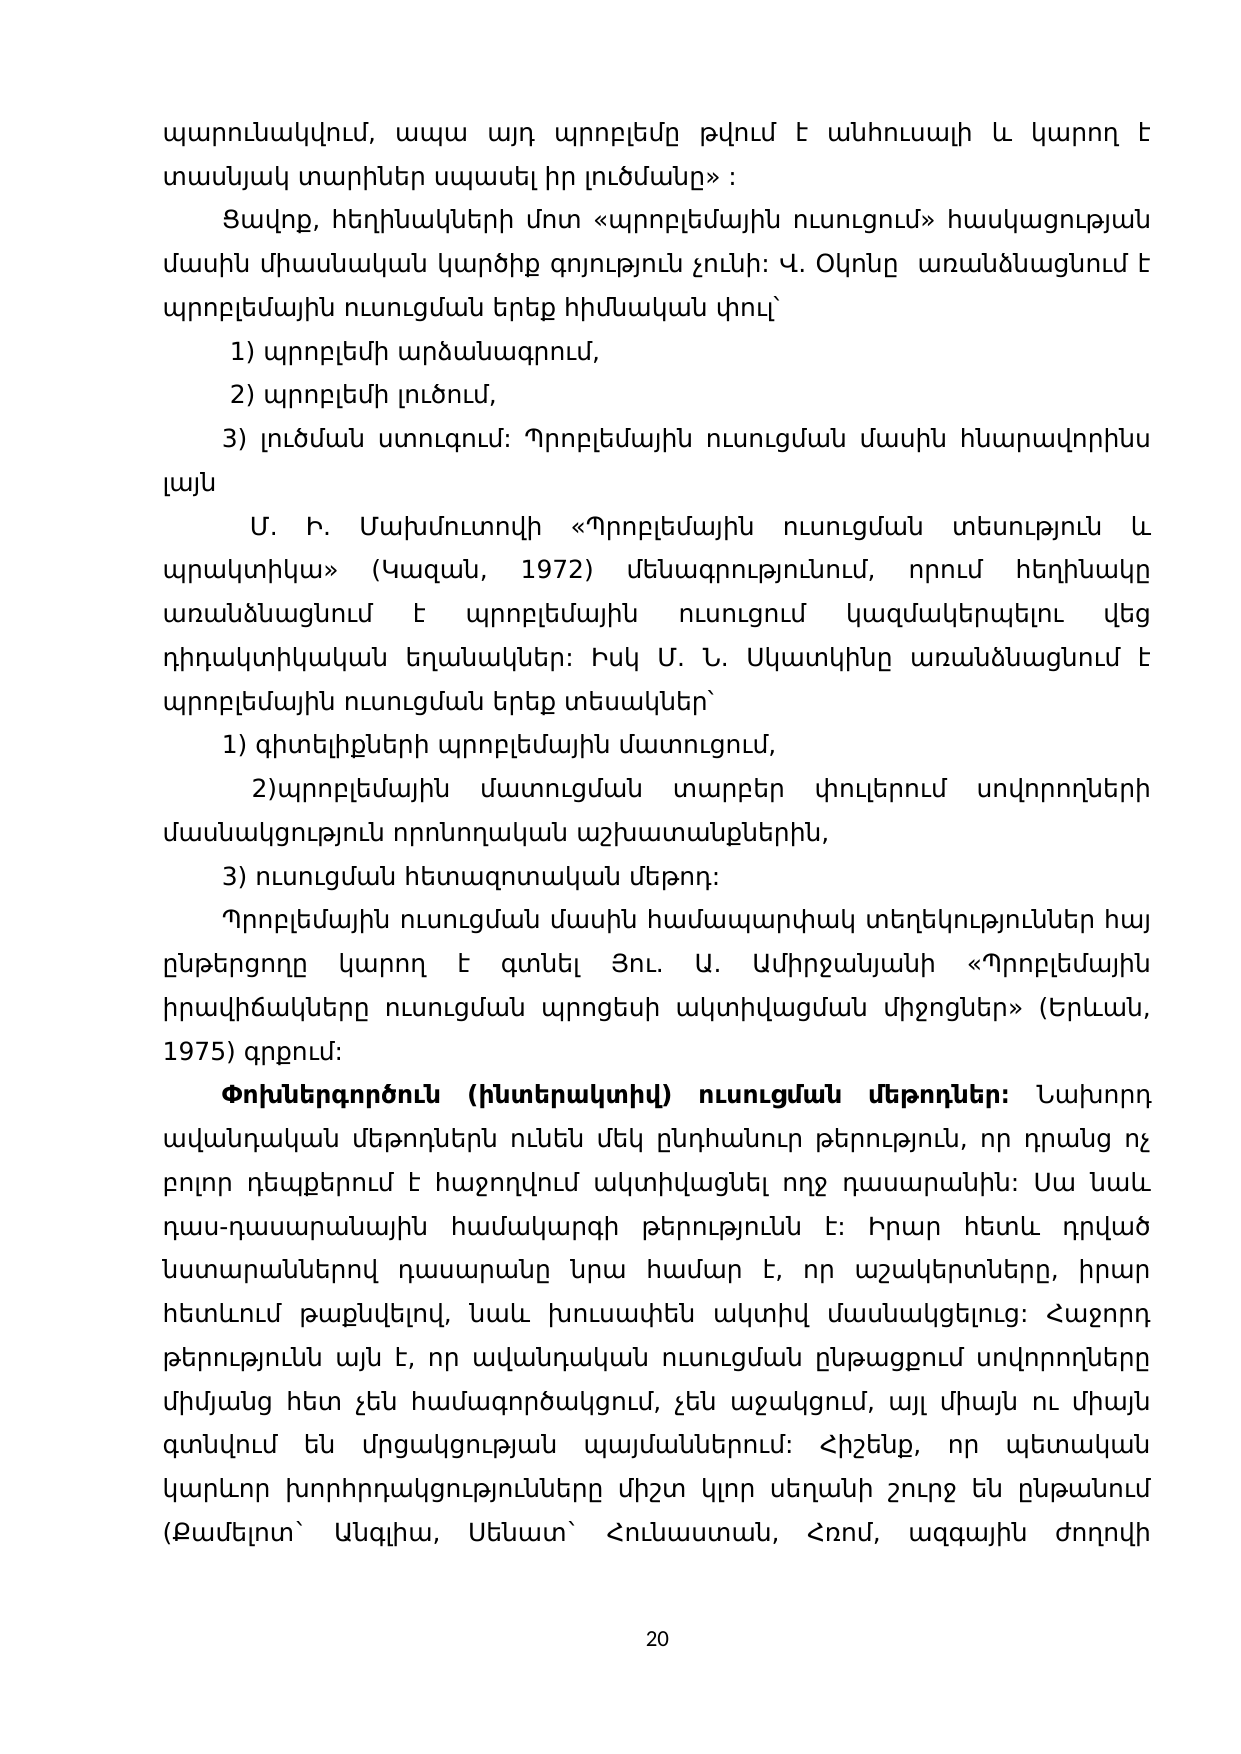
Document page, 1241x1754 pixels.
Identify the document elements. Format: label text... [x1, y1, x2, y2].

text 1) պրոբլեմի արձանագրում, [162, 337, 1152, 366]
text 2)պրոբլեմային մատուցման տարբեր փուլերում սովորողների մասնակցություն որոնողական աշխատանքներին, [162, 774, 1152, 847]
text Պրոբլեմային ուսուցման մասին համապարփակ տեղեկություններ հայ ընթերցողը կարող է գտնել Յու. Ա. Ամիրջանյանի «Պրոբլեմային իրավիճակները ուսուցման պրոցեսի ակտիվացման միջոցներ» (Երևան, 1975) գրքում: [162, 906, 1152, 1066]
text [162, 118, 1152, 191]
text 2) պրոբլեմի լուծում, [162, 381, 1152, 410]
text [162, 1081, 1152, 1547]
text Մ. Ի. Մախմուտովի «Պրոբլեմային ուսուցման տեսություն և պրակտիկա» (Կազան, 1972) մենագրությունում, որում հեղինակը առանձնացնում է պրոբլեմային ուսուցում կազմակերպելու վեց դիդակտիկական եղանակներ: Իսկ Մ. Ն. Սկատկինը առանձնացնում է պրոբլեմային ուսուցման երեք տեսակներ՝ [162, 512, 1152, 716]
text 3) ուսուցման հետազոտական մեթոդ: [162, 862, 1152, 891]
text Ցավոք, հեղինակների մոտ «պրոբլեմային ուսուցում» հասկացության մասին միասնական կարծիք գոյություն չունի: Վ. Օկոնը առանձնացնում է պրոբլեմային ուսուցման երեք հիմնական փուլ՝ [162, 206, 1152, 322]
text 3) լուծման ստուգում: Պրոբլեմային ուսուցման մասին հնարավորինս լայն [162, 424, 1152, 497]
text 1) գիտելիքների պրոբլեմային մատուցում, [162, 731, 1152, 760]
